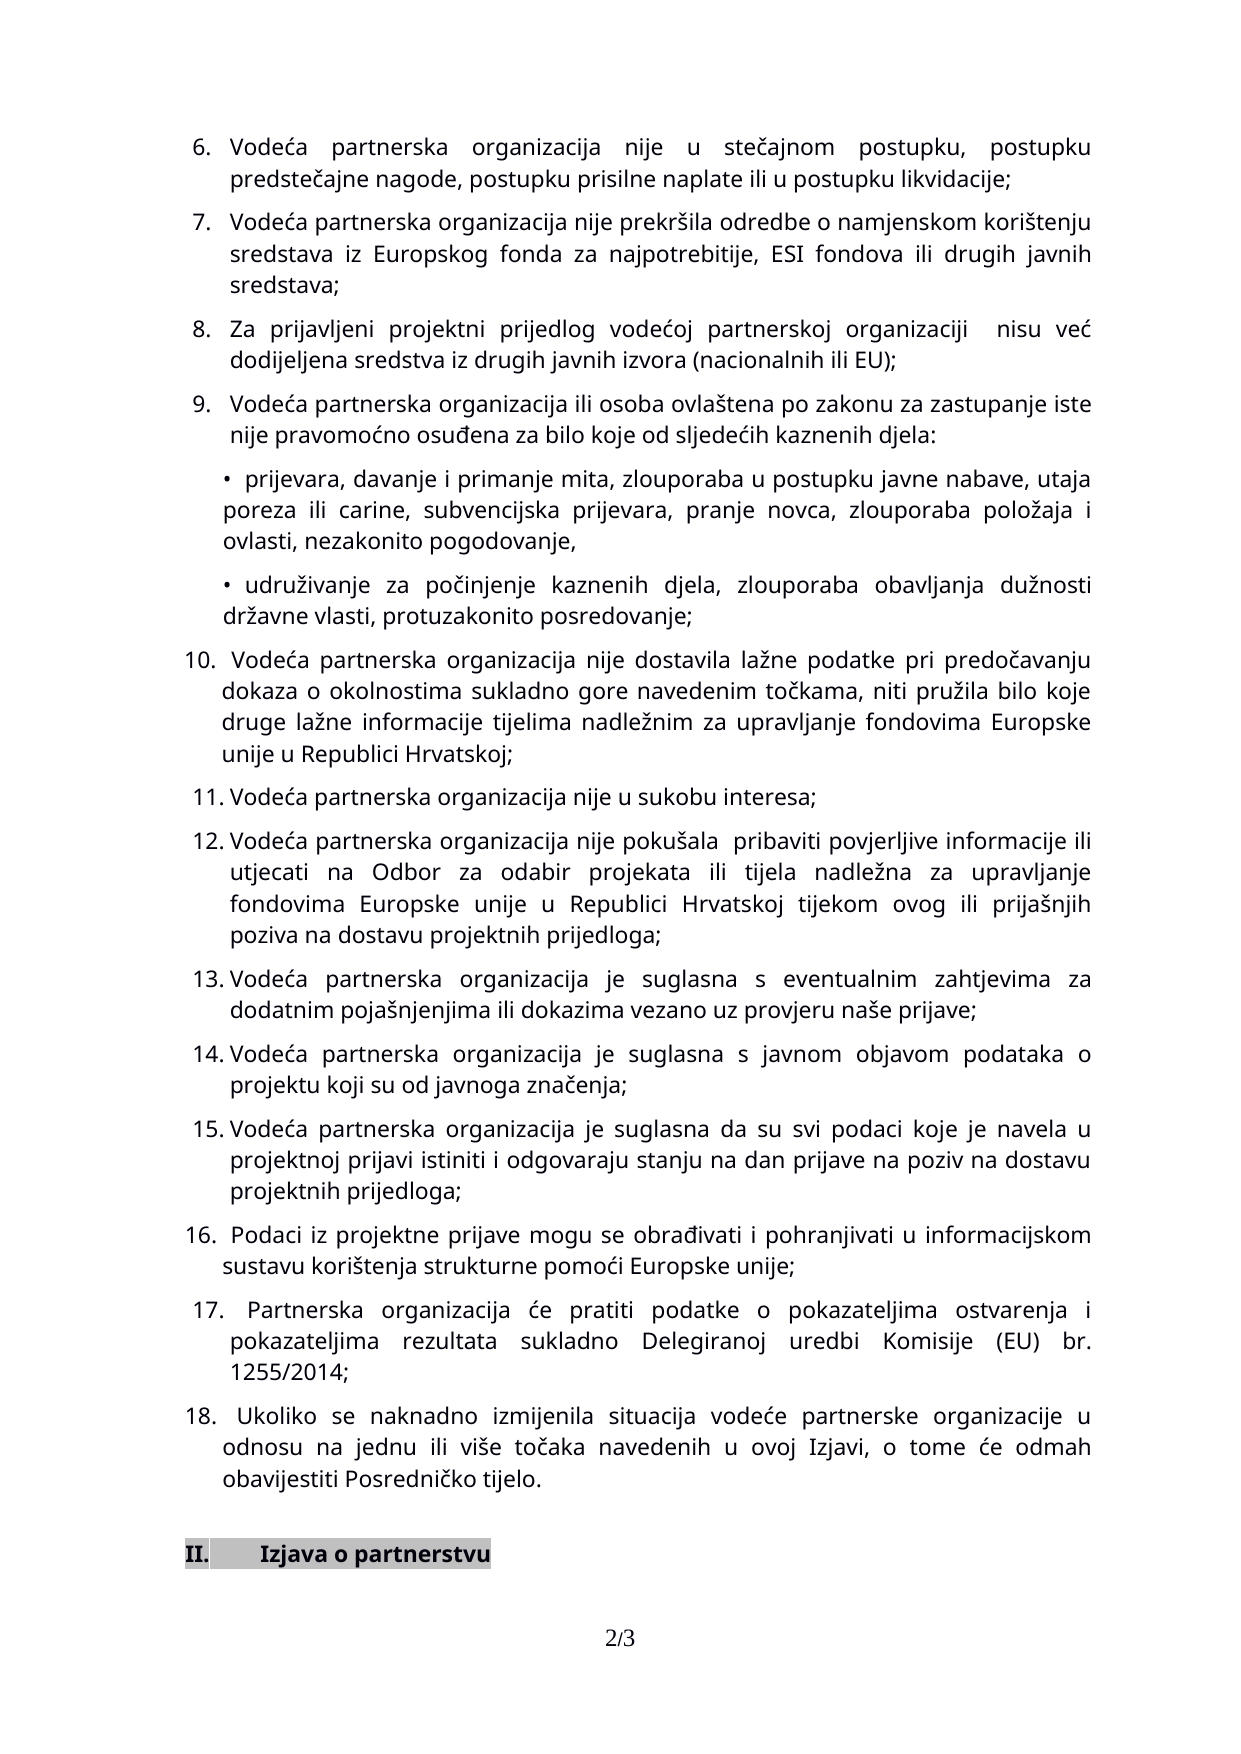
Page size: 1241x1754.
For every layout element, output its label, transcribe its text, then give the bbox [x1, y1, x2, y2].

list Vodeća partnerska organizacija nije pokušala pribaviti povjerljive informacije ili utjecati na Odbor za odabir projekata ili tijela nadležna za upravljanje fondovima Europske unije u Republici Hrvatskoj tijekom ovog ili prijašnjih poziva na dostavu projektnih prijedloga; [192, 825, 1093, 950]
list Podaci iz projektne prijave mogu se obrađivati i pohranjivati u informacijskom sustavu korištenja strukturne pomoći Europske unije; [184, 1219, 1093, 1281]
list Vodeća partnerska organizacija je suglasna s eventualnim zahtjevima za dodatnim pojašnjenjima ili dokazima vezano uz provjeru naše prijave; [192, 962, 1093, 1025]
list Vodeća partnerska organizacija je suglasna s javnom objavom podataka o projektu koji su od javnoga značenja; [192, 1037, 1093, 1100]
list Vodeća partnerska organizacija nije dostavila lažne podatke pri predočavanju dokaza o okolnostima sukladno gore navedenim točkama, niti pružila bilo koje druge lažne informacije tijelima nadležnim za upravljanje fondovima Europske unije u Republici Hrvatskoj; [184, 644, 1093, 769]
list • udruživanje za počinjenje kaznenih djela, zlouporaba obavljanja dužnosti državne vlasti, protuzakonito posredovanje; [223, 569, 1093, 631]
list Vodeća partnerska organizacija nije prekršila odredbe o namjenskom korištenju sredstava iz Europskog fonda za najpotrebitije, ESI fondova ili drugih javnih sredstava; [192, 206, 1093, 300]
list Vodeća partnerska organizacija ili osoba ovlaštena po zakonu za zastupanje iste nije pravomoćno osuđena za bilo koje od sljedećih kaznenih djela: [192, 387, 1093, 450]
list Ukoliko se naknadno izmijenila situacija vodeće partnerske organizacije u odnosu na jednu ili više točaka navedenih u ovoj Izjavi, o tome će odmah obavijestiti Posredničko tijelo. [184, 1400, 1093, 1494]
list Izjava o partnerstvu [185, 1537, 1093, 1569]
list Za prijavljeni projektni prijedlog vodećoj partnerskoj organizaciji nisu već dodijeljena sredstva iz drugih javnih izvora (nacionalnih ili EU); [192, 312, 1093, 375]
list Vodeća partnerska organizacija nije u sukobu interesa; [192, 781, 1093, 812]
list Vodeća partnerska organizacija nije u stečajnom postupku, postupku predstečajne nagode, postupku prisilne naplate ili u postupku likvidacije; [192, 131, 1093, 194]
list Partnerska organizacija će pratiti podatke o pokazateljima ostvarenja i pokazateljima rezultata sukladno Delegiranoj uredbi Komisije (EU) br. 1255/2014; [192, 1294, 1093, 1387]
list • prijevara, davanje i primanje mita, zlouporaba u postupku javne nabave, utaja poreza ili carine, subvencijska prijevara, pranje novca, zlouporaba položaja i ovlasti, nezakonito pogodovanje, [223, 462, 1093, 556]
list Vodeća partnerska organizacija je suglasna da su svi podaci koje je navela u projektnoj prijavi istiniti i odgovaraju stanju na dan prijave na poziv na dostavu projektnih prijedloga; [192, 1112, 1093, 1206]
